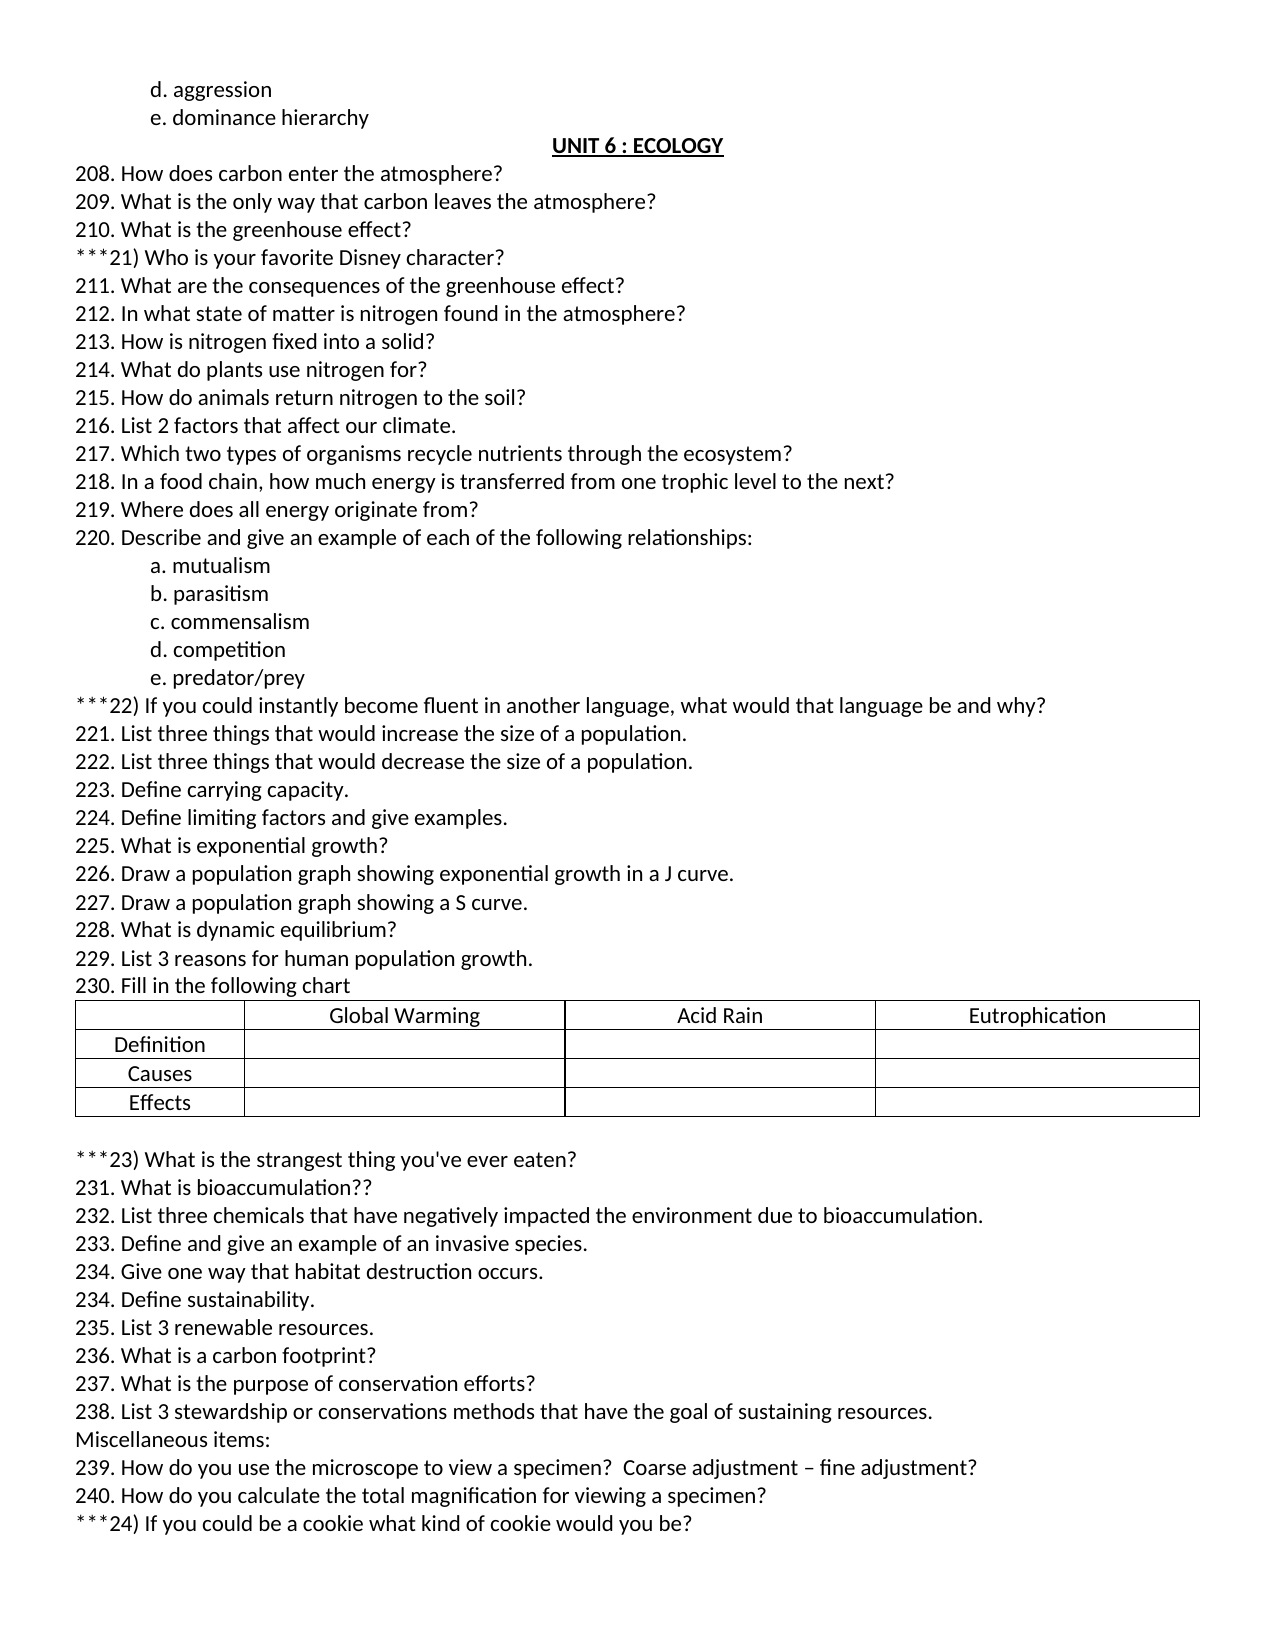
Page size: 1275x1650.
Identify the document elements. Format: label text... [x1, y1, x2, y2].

text 232. List three chemicals that have negatively impacted the environment due to bioaccumulation. [75, 1201, 1200, 1229]
table_header [76, 1001, 244, 1029]
text 238. List 3 stewardship or conservations methods that have the goal of sustaining resources. [75, 1397, 1200, 1425]
text 223. Define carrying capacity. [75, 776, 1200, 803]
text c. commensalism [75, 607, 1200, 635]
text 228. What is dynamic equilibrium? [75, 916, 1200, 944]
text 222. List three things that would decrease the size of a population. [75, 747, 1200, 776]
table_cell Causes [76, 1059, 244, 1087]
table_cell [566, 1030, 875, 1058]
text a. mutualism [75, 551, 1200, 579]
text 217. Which two types of organisms recycle nutrients through the ecosystem? [75, 439, 1200, 467]
table_cell [245, 1030, 564, 1058]
text 216. List 2 factors that affect our climate. [75, 411, 1200, 439]
table_cell [876, 1030, 1199, 1058]
text 230. Fill in the following chart [75, 972, 1200, 1000]
text 234. Define sustainability. [75, 1285, 1200, 1313]
table_cell [876, 1088, 1199, 1116]
text 239. How do you use the microscope to view a specimen? Coarse adjustment – fine adjustment? [75, 1453, 1200, 1481]
table_cell [245, 1059, 564, 1087]
text 218. In a food chain, how much energy is transferred from one trophic level to the next? [75, 467, 1200, 495]
table_cell Definition [76, 1030, 244, 1058]
text 214. What do plants use nitrogen for? [75, 355, 1200, 383]
text UNIT 6 : ECOLOGY [75, 131, 1200, 159]
table_cell [566, 1088, 875, 1116]
table_header Global Warming [245, 1001, 564, 1029]
table_cell Effects [76, 1088, 244, 1116]
text 221. List three things that would increase the size of a population. [75, 719, 1200, 747]
table_cell [876, 1059, 1199, 1087]
text e. predator/prey [75, 663, 1200, 691]
text d. competition [75, 635, 1200, 663]
text d. aggression [75, 75, 1200, 103]
text 213. How is nitrogen fixed into a solid? [75, 327, 1200, 355]
text 220. Describe and give an example of each of the following relationships: [75, 523, 1200, 551]
text ***23) What is the strangest thing you've ever eaten? 231. What is bioaccumulation?? [75, 1145, 1200, 1201]
text e. dominance hierarchy [75, 103, 1200, 131]
text 229. List 3 reasons for human population growth. [75, 944, 1200, 972]
text 212. In what state of matter is nitrogen found in the atmosphere? [75, 299, 1200, 327]
text 235. List 3 renewable resources. [75, 1313, 1200, 1341]
text 237. What is the purpose of conservation efforts? [75, 1369, 1200, 1397]
text ***22) If you could instantly become fluent in another language, what would that language be and why? [75, 691, 1200, 719]
text 240. How do you calculate the total magnification for viewing a specimen? ***24) If you could be a cookie what kind of cookie would you be? [75, 1481, 1200, 1537]
text 210. What is the greenhouse effect? ***21) Who is your favorite Disney character? [75, 215, 1200, 271]
text 209. What is the only way that carbon leaves the atmosphere? [75, 187, 1200, 215]
table_cell [566, 1059, 875, 1087]
text 215. How do animals return nitrogen to the soil? [75, 383, 1200, 411]
text 234. Give one way that habitat destruction occurs. [75, 1257, 1200, 1285]
table_header Eutrophication [876, 1001, 1199, 1029]
text 219. Where does all energy originate from? [75, 495, 1200, 523]
text b. parasitism [75, 579, 1200, 607]
text 227. Draw a population graph showing a S curve. [75, 888, 1200, 916]
text 225. What is exponential growth? [75, 832, 1200, 859]
text 211. What are the consequences of the greenhouse effect? [75, 271, 1200, 299]
text 226. Draw a population graph showing exponential growth in a J curve. [75, 859, 1200, 888]
text Miscellaneous items: [75, 1425, 1200, 1453]
text 233. Define and give an example of an invasive species. [75, 1229, 1200, 1257]
text 208. How does carbon enter the atmosphere? [75, 159, 1200, 187]
table_header Acid Rain [566, 1001, 875, 1029]
text 236. What is a carbon footprint? [75, 1341, 1200, 1369]
table_cell [245, 1088, 564, 1116]
text 224. Define limiting factors and give examples. [75, 803, 1200, 832]
